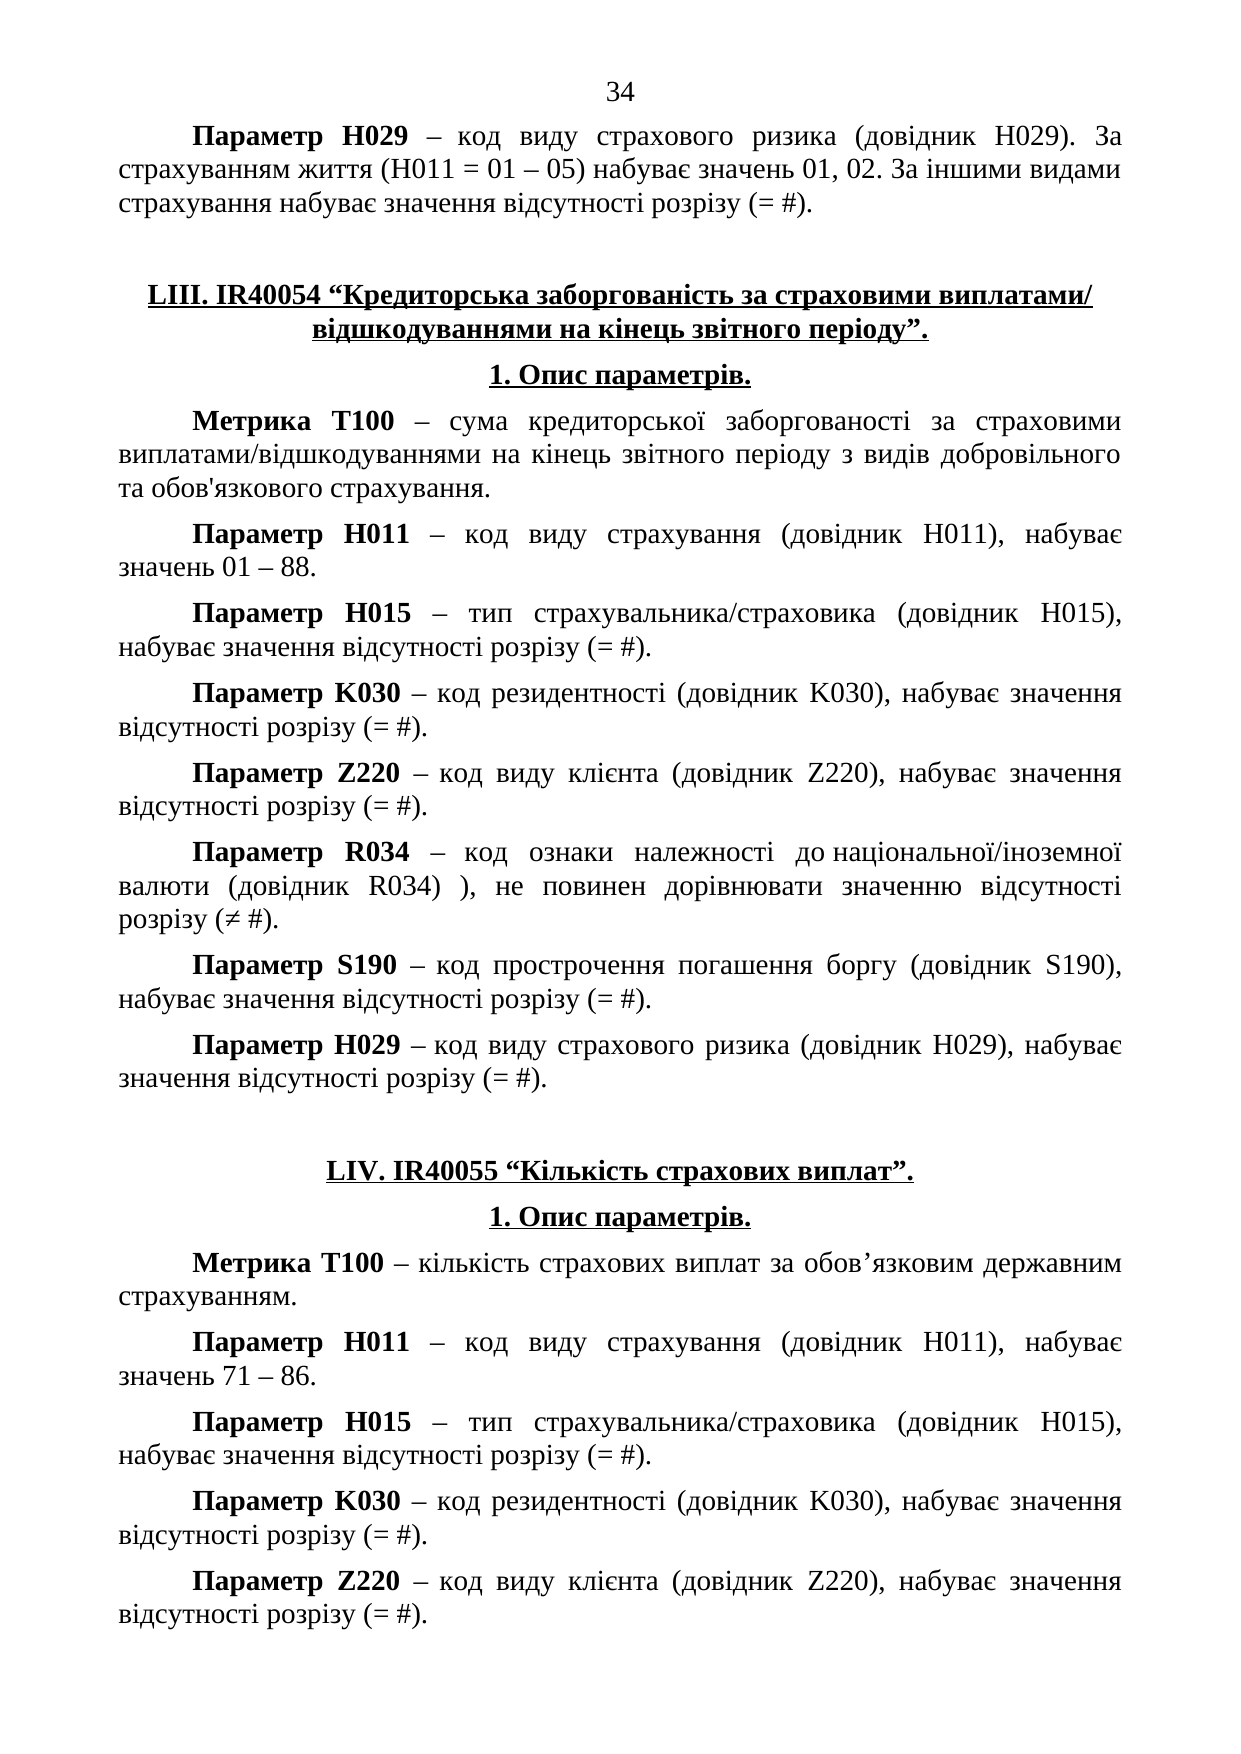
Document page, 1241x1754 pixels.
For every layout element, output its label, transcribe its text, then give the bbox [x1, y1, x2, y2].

text Параметр R034 – код ознаки належності до національної/іноземної валюти (довідник R034) ), не повинен дорівнювати значенню відсутності розрізу (≠ #). [118, 834, 1122, 935]
text 1. Опис параметрів. [118, 1199, 1122, 1232]
text Метрика T100 – сума кредиторської заборгованості за страховими виплатами/відшкодуваннями на кінець звітного періоду з видів добровільного та обов'язкового страхування. [118, 403, 1122, 503]
text Параметр Z220 – код виду клієнта (довідник Z220), набуває значення відсутності розрізу (= #). [118, 1563, 1122, 1630]
list LIV. IR40055 “Кількість страхових виплат”. [118, 1153, 1122, 1186]
text 1. Опис параметрів. [118, 357, 1122, 390]
text Параметр Z220 – код виду клієнта (довідник Z220), набуває значення відсутності розрізу (= #). [118, 755, 1122, 822]
text Параметр H015 – тип страхувальника/страховика (довідник H015), набуває значення відсутності розрізу (= #). [118, 596, 1122, 663]
list LIII. IR40054 “Кредиторська заборгованість за страховими виплатами/ відшкодуваннями на кінець звітного періоду”. [118, 277, 1122, 344]
text Параметр H011 – код виду страхування (довідник H011), набуває значень 01 – 88. [118, 516, 1122, 583]
text Параметр K030 – код резидентності (довідник K030), набуває значення відсутності розрізу (= #). [118, 675, 1122, 742]
text Параметр H029 – код виду страхового ризика (довідник H029), набуває значення відсутності розрізу (= #). [118, 1027, 1122, 1094]
list Параметр H029 – код виду страхового ризика (довідник H029). За страхуванням життя (H011 = 01 – 05) набуває значень 01, 02. За іншими видами страхування набуває значення відсутності розрізу (= #). [118, 118, 1122, 219]
text Параметр K030 – код резидентності (довідник K030), набуває значення відсутності розрізу (= #). [118, 1483, 1122, 1551]
text Параметр H011 – код виду страхування (довідник H011), набуває значень 71 – 86. [118, 1324, 1122, 1391]
text Параметр S190 – код прострочення погашення боргу (довідник S190), набуває значення відсутності розрізу (= #). [118, 947, 1122, 1014]
text Параметр H015 – тип страхувальника/страховика (довідник H015), набуває значення відсутності розрізу (= #). [118, 1404, 1122, 1471]
text Метрика T100 – кількість страхових виплат за обов’язковим державним страхуванням. [118, 1245, 1122, 1312]
